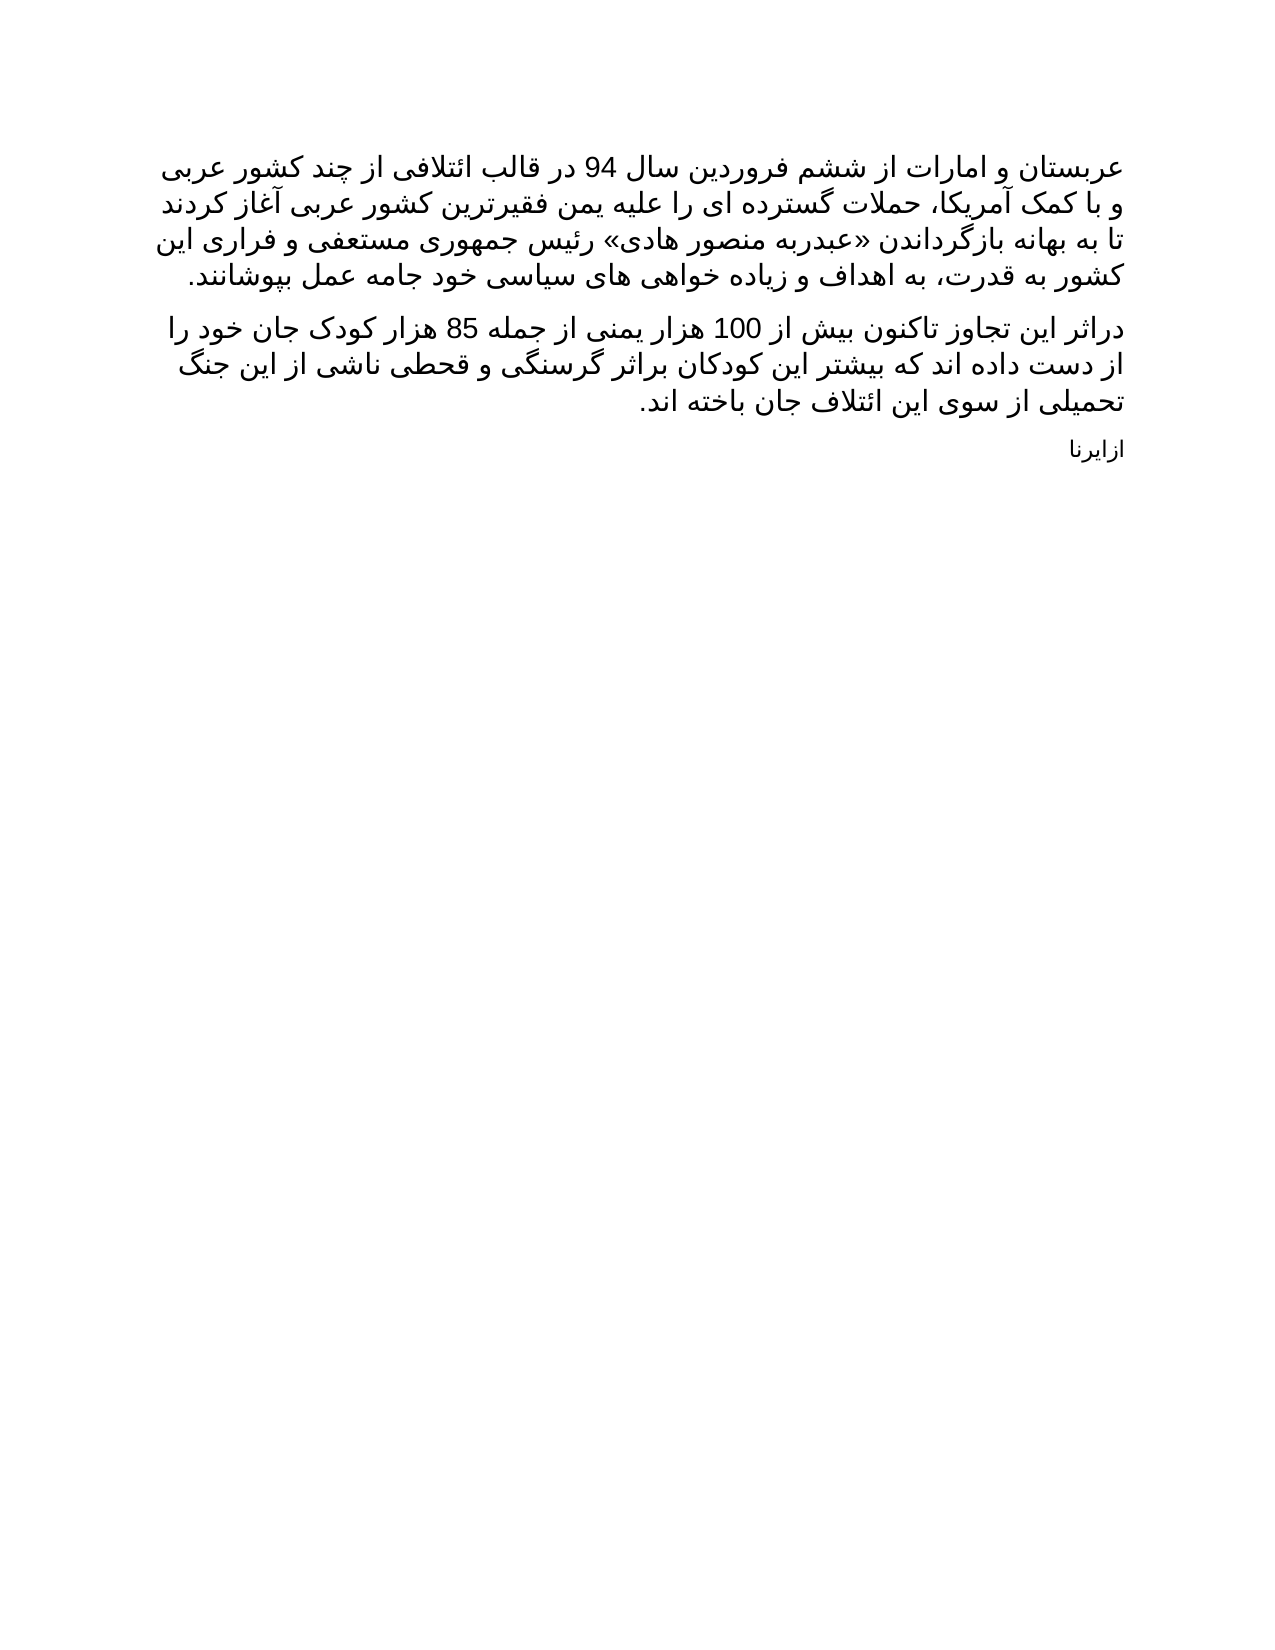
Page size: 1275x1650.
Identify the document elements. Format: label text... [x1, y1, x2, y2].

text دراثر این تجاوز تاکنون بیش از 100 هزار یمنی از جمله 85 هزار کودک جان خود را از دست داده اند که بیشتر این کودکان براثر گرسنگی و قحطی ناشی از این جنگ تحمیلی از سوی این ائتلاف جان باخته اند. [150, 311, 1125, 417]
text ازایرنا [150, 436, 1125, 463]
text عربستان و امارات از ششم فروردین سال 94 در قالب ائتلافی از چند کشور عربی و با کمک آمریکا، حملات گسترده ای را علیه یمن فقیرترین کشور عربی آغاز کردند تا به بهانه بازگرداندن «عبدربه منصور هادی» رئیس جمهوری مستعفی و فراری این کشور به قدرت، به اهداف و زیاده خواهی های سیاسی خود جامه عمل بپوشانند. [150, 150, 1125, 292]
